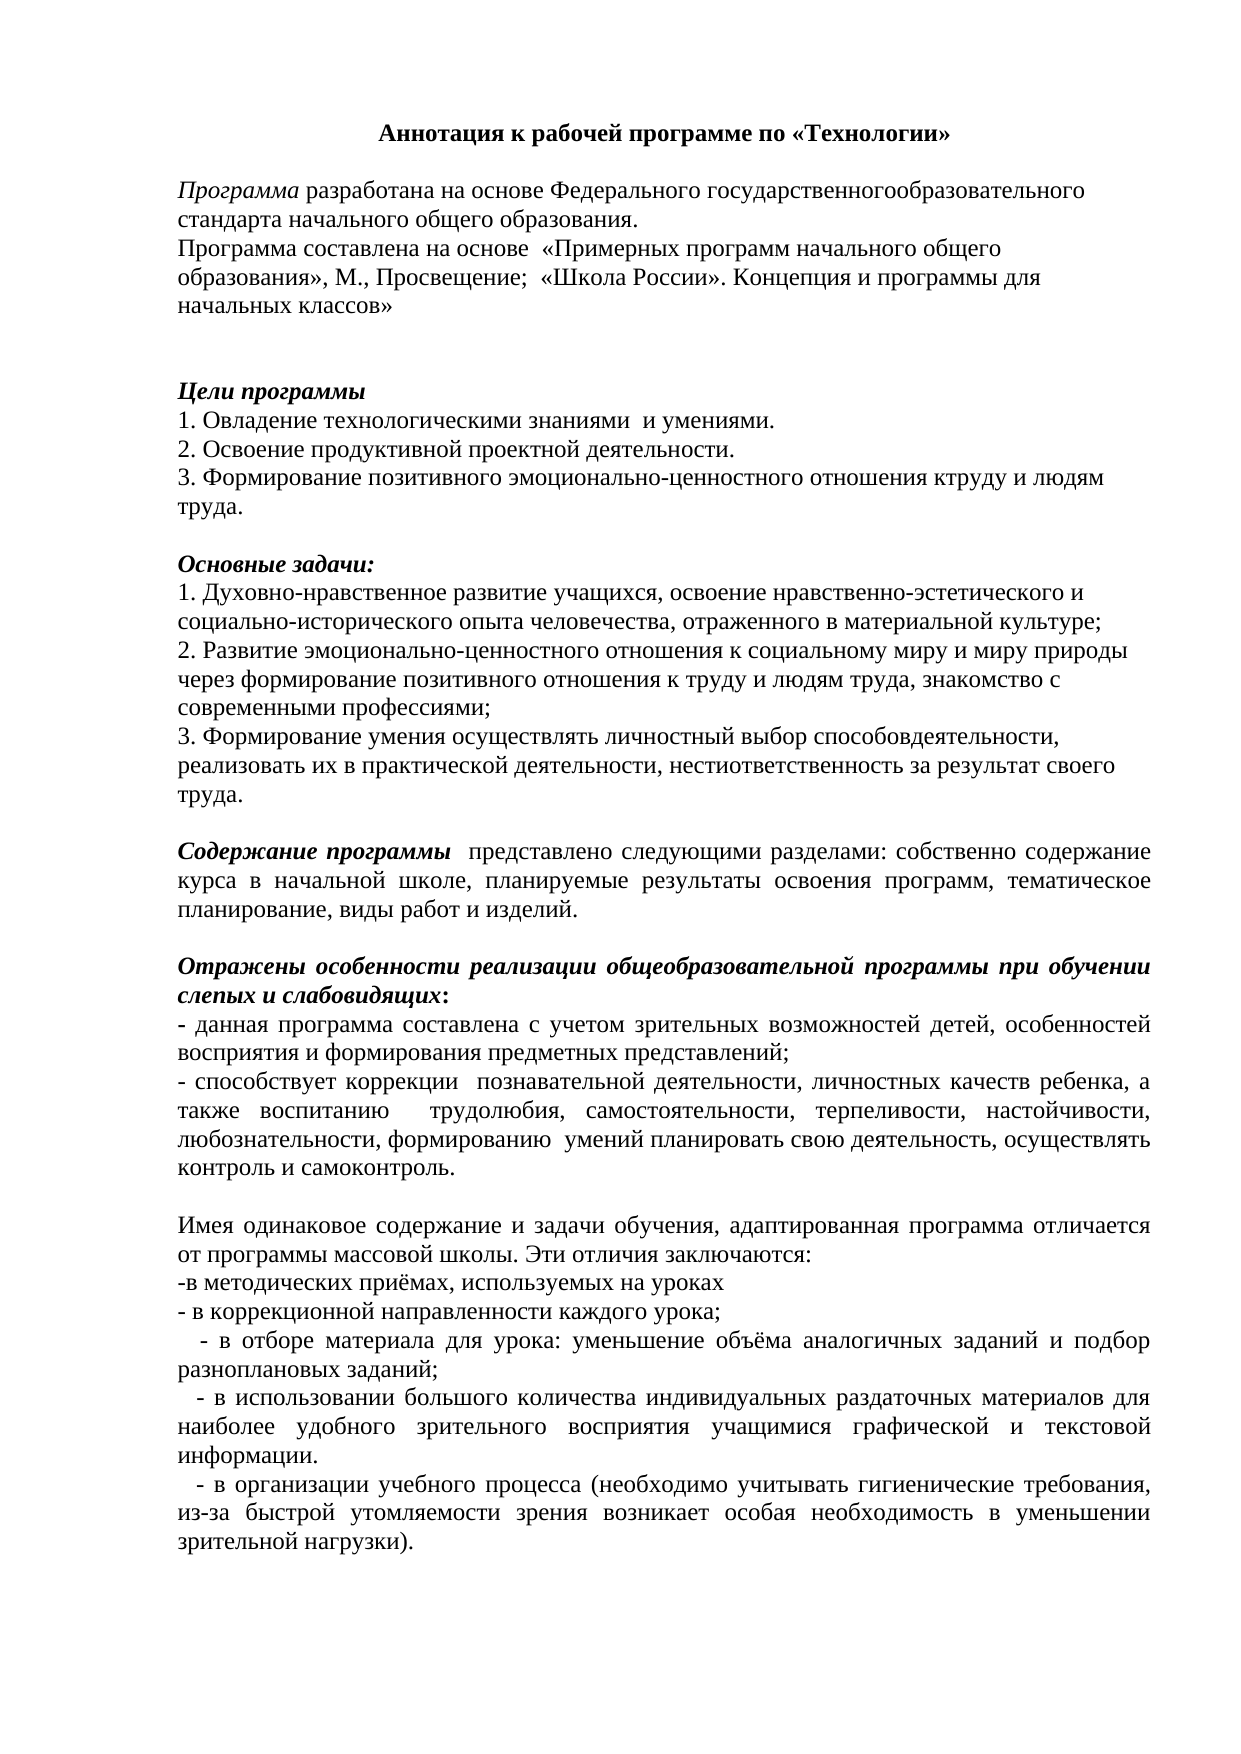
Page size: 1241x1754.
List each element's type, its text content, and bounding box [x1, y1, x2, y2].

text -в методических приёмах, используемых на уроках [177, 1267, 1152, 1296]
text 1. Духовно-нравственное развитие учащихся, освоение нравственно-эстетического и социально-исторического опыта человечества, отраженного в материальной культуре; [177, 577, 1152, 635]
text 2. Освоение продуктивной проектной деятельности. [177, 434, 1152, 462]
text 1. Овладение технологическими знаниями и умениями. [177, 405, 1152, 434]
text 2. Развитие эмоционально-ценностного отношения к социальному миру и миру природы через формирование позитивного отношения к труду и людям труда, знакомство с современными профессиями; [177, 635, 1152, 721]
text 3. Формирование позитивного эмоционально-ценностного отношения ктруду и людям труда. [177, 462, 1152, 520]
text - данная программа составлена с учетом зрительных возможностей детей, особенностей восприятия и формирования предметных представлений; [177, 1009, 1152, 1066]
text - в организации учебного процесса (необходимо учитывать гигиенические требования, из-за быстрой утомляемости зрения возникает особая необходимость в уменьшении зрительной нагрузки). [177, 1469, 1152, 1555]
text - в отборе материала для урока: уменьшение объёма аналогичных заданий и подбор разноплановых заданий; [177, 1325, 1152, 1382]
text Отражены особенности реализации общеобразовательной программы при обучении слепых и слабовидящих: [177, 951, 1152, 1009]
text Программа разработана на основе Федерального государственногообразовательного стандарта начального общего образования. [177, 176, 1152, 233]
text Имея одинаковое содержание и задачи обучения, адаптированная программа отличается от программы массовой школы. Эти отличия заключаются: [177, 1210, 1152, 1267]
text Цели программы [177, 376, 1152, 405]
text Основные задачи: [177, 549, 1152, 577]
text Содержание программы представлено следующими разделами: собственно содержание курса в начальной школе, планируемые результаты освоения программ, тематическое планирование, виды работ и изделий. [177, 836, 1152, 922]
text - в использовании большого количества индивидуальных раздаточных материалов для наиболее удобного зрительного восприятия учащимися графической и текстовой информации. [177, 1382, 1152, 1469]
text Аннотация к рабочей программе по «Технологии» [177, 118, 1152, 147]
text Программа составлена на основе «Примерных программ начального общего образования», М., Просвещение; «Школа России». Концепция и программы для начальных классов» [177, 233, 1152, 319]
text - в коррекционной направленности каждого урока; [177, 1296, 1152, 1325]
text - способствует коррекции познавательной деятельности, личностных качеств ребенка, а также воспитанию трудолюбия, самостоятельности, терпеливости, настойчивости, любознательности, формированию умений планировать свою деятельность, осуществлять контроль и самоконтроль. [177, 1066, 1152, 1181]
text 3. Формирование умения осуществлять личностный выбор способовдеятельности, реализовать их в практической деятельности, нестиответственность за результат своего труда. [177, 721, 1152, 807]
